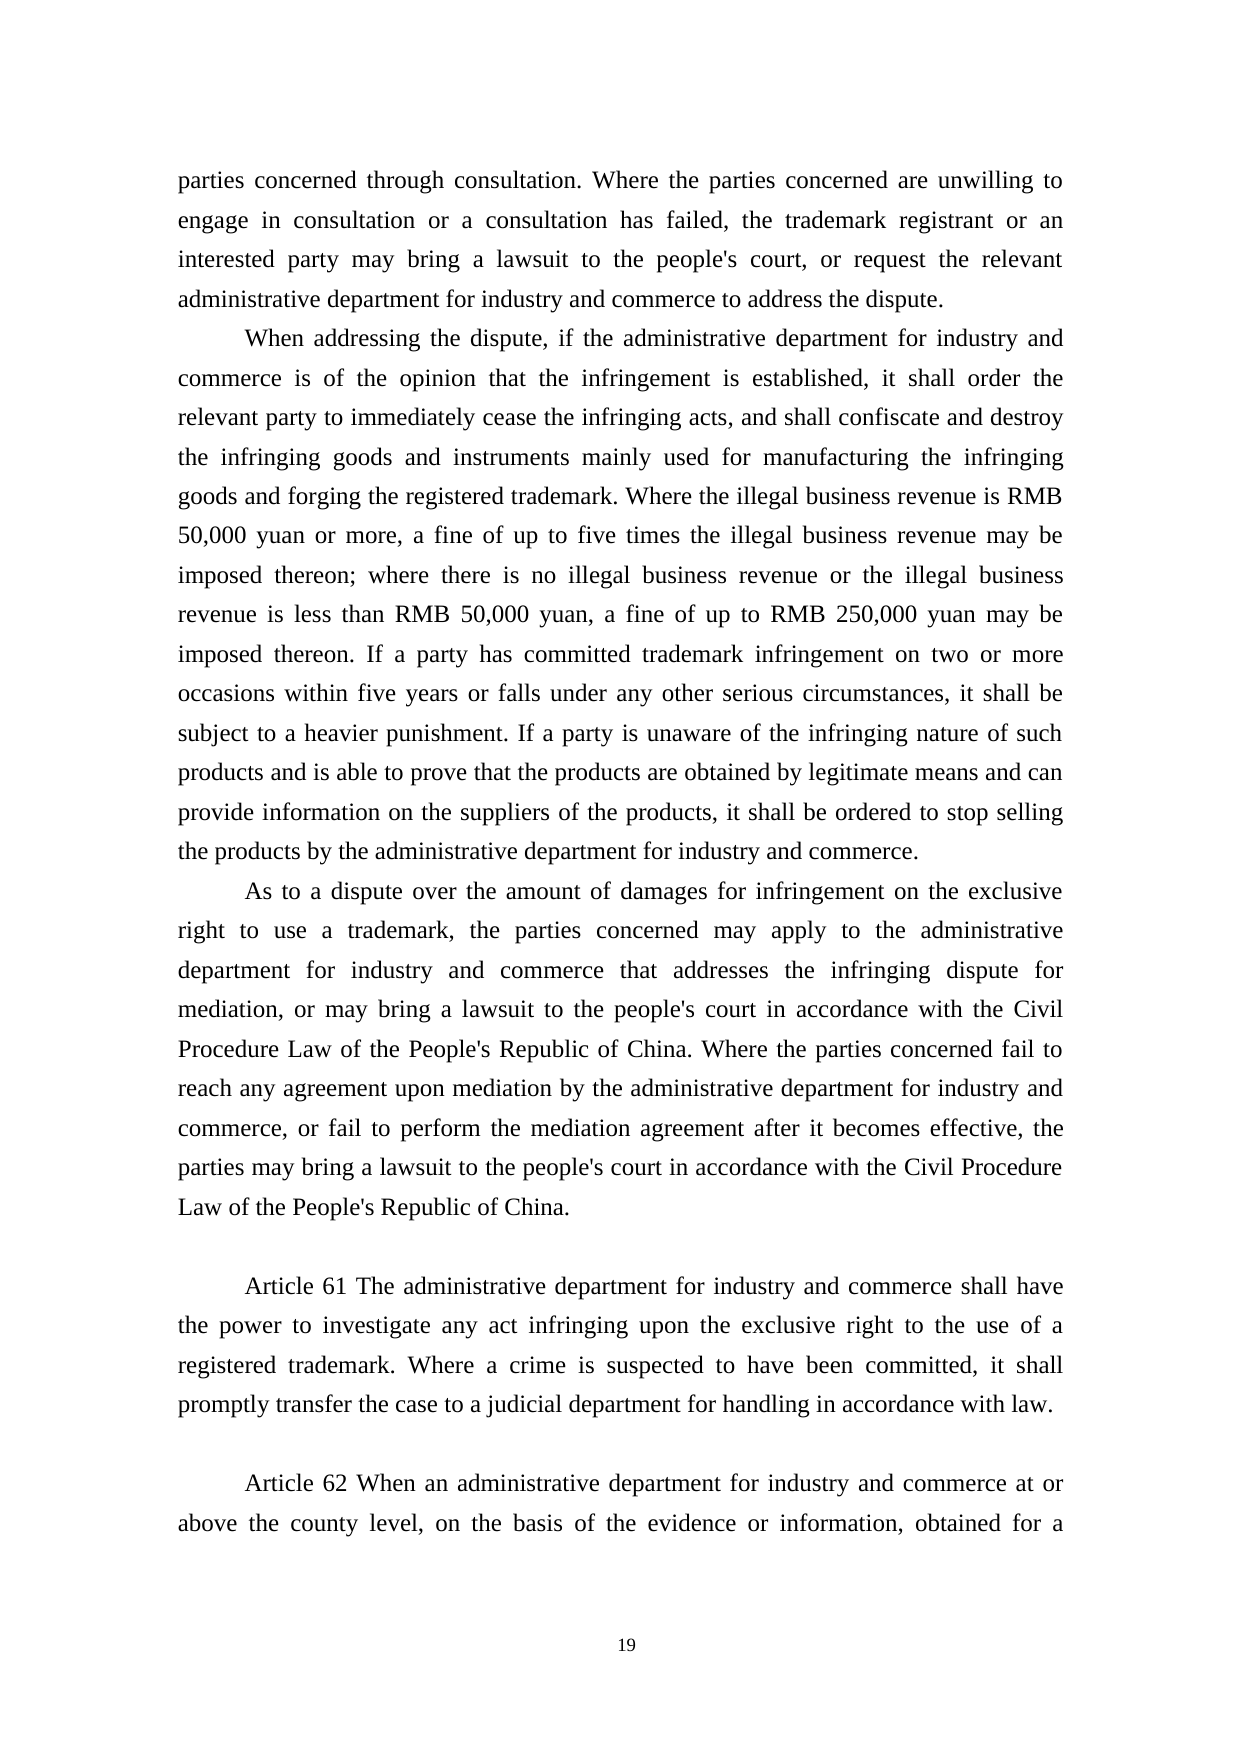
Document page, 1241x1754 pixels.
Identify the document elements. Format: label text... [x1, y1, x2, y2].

text Article 61 The administrative department for industry and commerce shall have the power to investigate any act infringing upon the exclusive right to the use of a registered trademark. Where a crime is suspected to have been committed, it shall promptly transfer the case to a judicial department for handling in accordance with law. [178, 1263, 1064, 1421]
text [178, 1460, 1064, 1539]
text When addressing the dispute, if the administrative department for industry and commerce is of the opinion that the infringement is established, it shall order the relevant party to immediately cease the infringing acts, and shall confiscate and destroy the infringing goods and instruments mainly used for manufacturing the infringing goods and forging the registered trademark. Where the illegal business revenue is RMB 50,000 yuan or more, a fine of up to five times the illegal business revenue may be imposed thereon; where there is no illegal business revenue or the illegal business revenue is less than RMB 50,000 yuan, a fine of up to RMB 250,000 yuan may be imposed thereon. If a party has committed trademark infringement on two or more occasions within five years or falls under any other serious circumstances, it shall be subject to a heavier punishment. If a party is unaware of the infringing nature of such products and is able to prove that the products are obtained by legitimate means and can provide information on the suppliers of the products, it shall be ordered to stop selling the products by the administrative department for industry and commerce. [178, 315, 1064, 868]
text As to a dispute over the amount of damages for infringement on the exclusive right to use a trademark, the parties concerned may apply to the administrative department for industry and commerce that addresses the infringing dispute for mediation, or may bring a lawsuit to the people's court in accordance with the Civil Procedure Law of the People's Republic of China. Where the parties concerned fail to reach any agreement upon mediation by the administrative department for industry and commerce, or fail to perform the mediation agreement after it becomes effective, the parties may bring a lawsuit to the people's court in accordance with the Civil Procedure Law of the People's Republic of China. [178, 868, 1064, 1223]
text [178, 157, 1064, 315]
